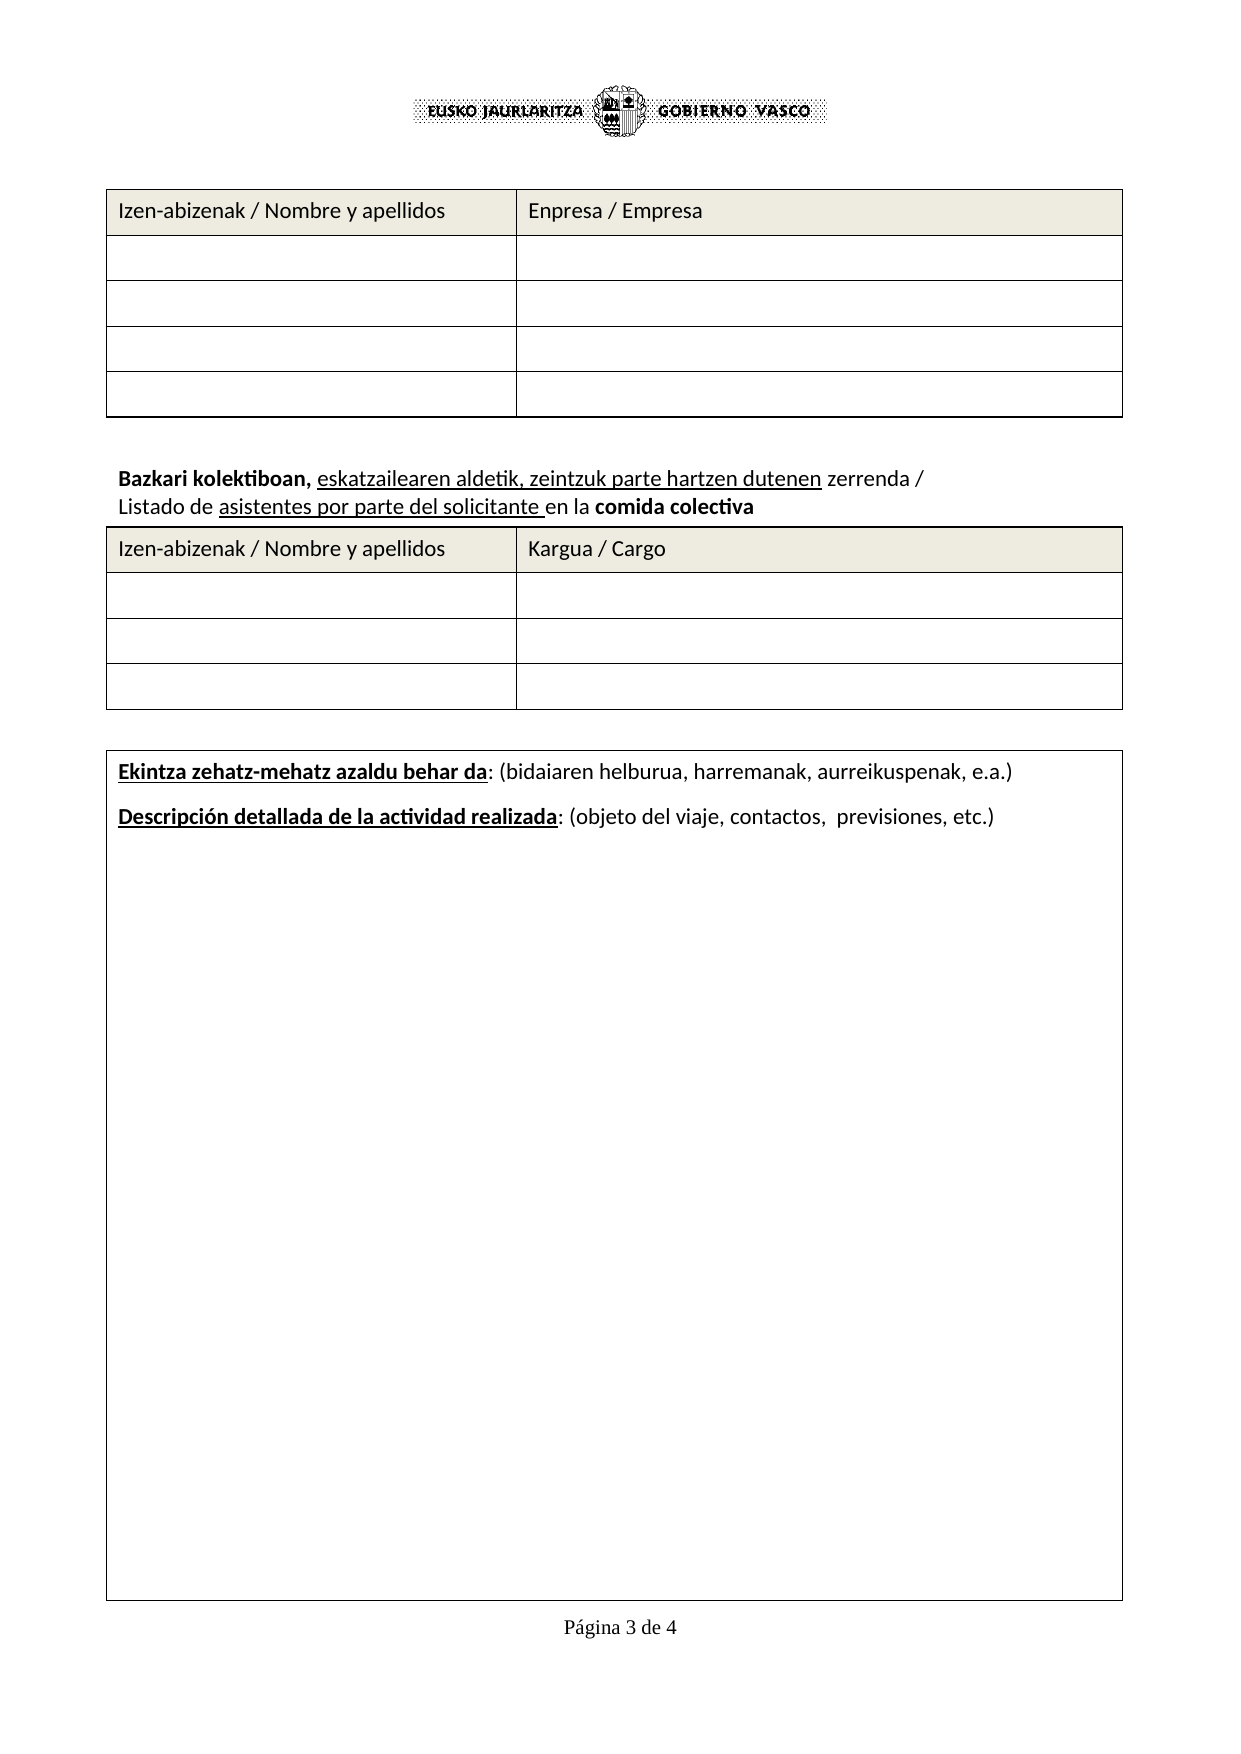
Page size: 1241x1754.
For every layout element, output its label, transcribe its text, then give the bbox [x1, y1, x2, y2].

table_cell [517, 664, 1122, 708]
table_cell [517, 573, 1122, 618]
table_cell [107, 664, 516, 708]
table_header Enpresa / Empresa [517, 190, 1122, 235]
table_cell [107, 372, 516, 416]
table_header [107, 751, 1122, 1600]
picture [413, 85, 827, 137]
table_cell [107, 236, 516, 280]
table_cell [107, 281, 516, 326]
table_cell [517, 281, 1122, 326]
table_cell [107, 573, 516, 618]
table_header Izen-abizenak / Nombre y apellidos [107, 190, 516, 235]
table_cell [107, 327, 516, 371]
table_cell [517, 327, 1122, 371]
text Bazkari kolektiboan, eskatzailearen aldetik, zeintzuk parte hartzen dutenen zerrenda / Listado de asistentes por parte del solicitante en la comida colectiva [118, 464, 1122, 520]
table_header Kargua / Cargo [517, 528, 1122, 572]
table_cell [107, 619, 516, 663]
table_cell [517, 372, 1122, 416]
table_cell [517, 236, 1122, 280]
table_cell [517, 619, 1122, 663]
table_header Izen-abizenak / Nombre y apellidos [107, 528, 516, 572]
